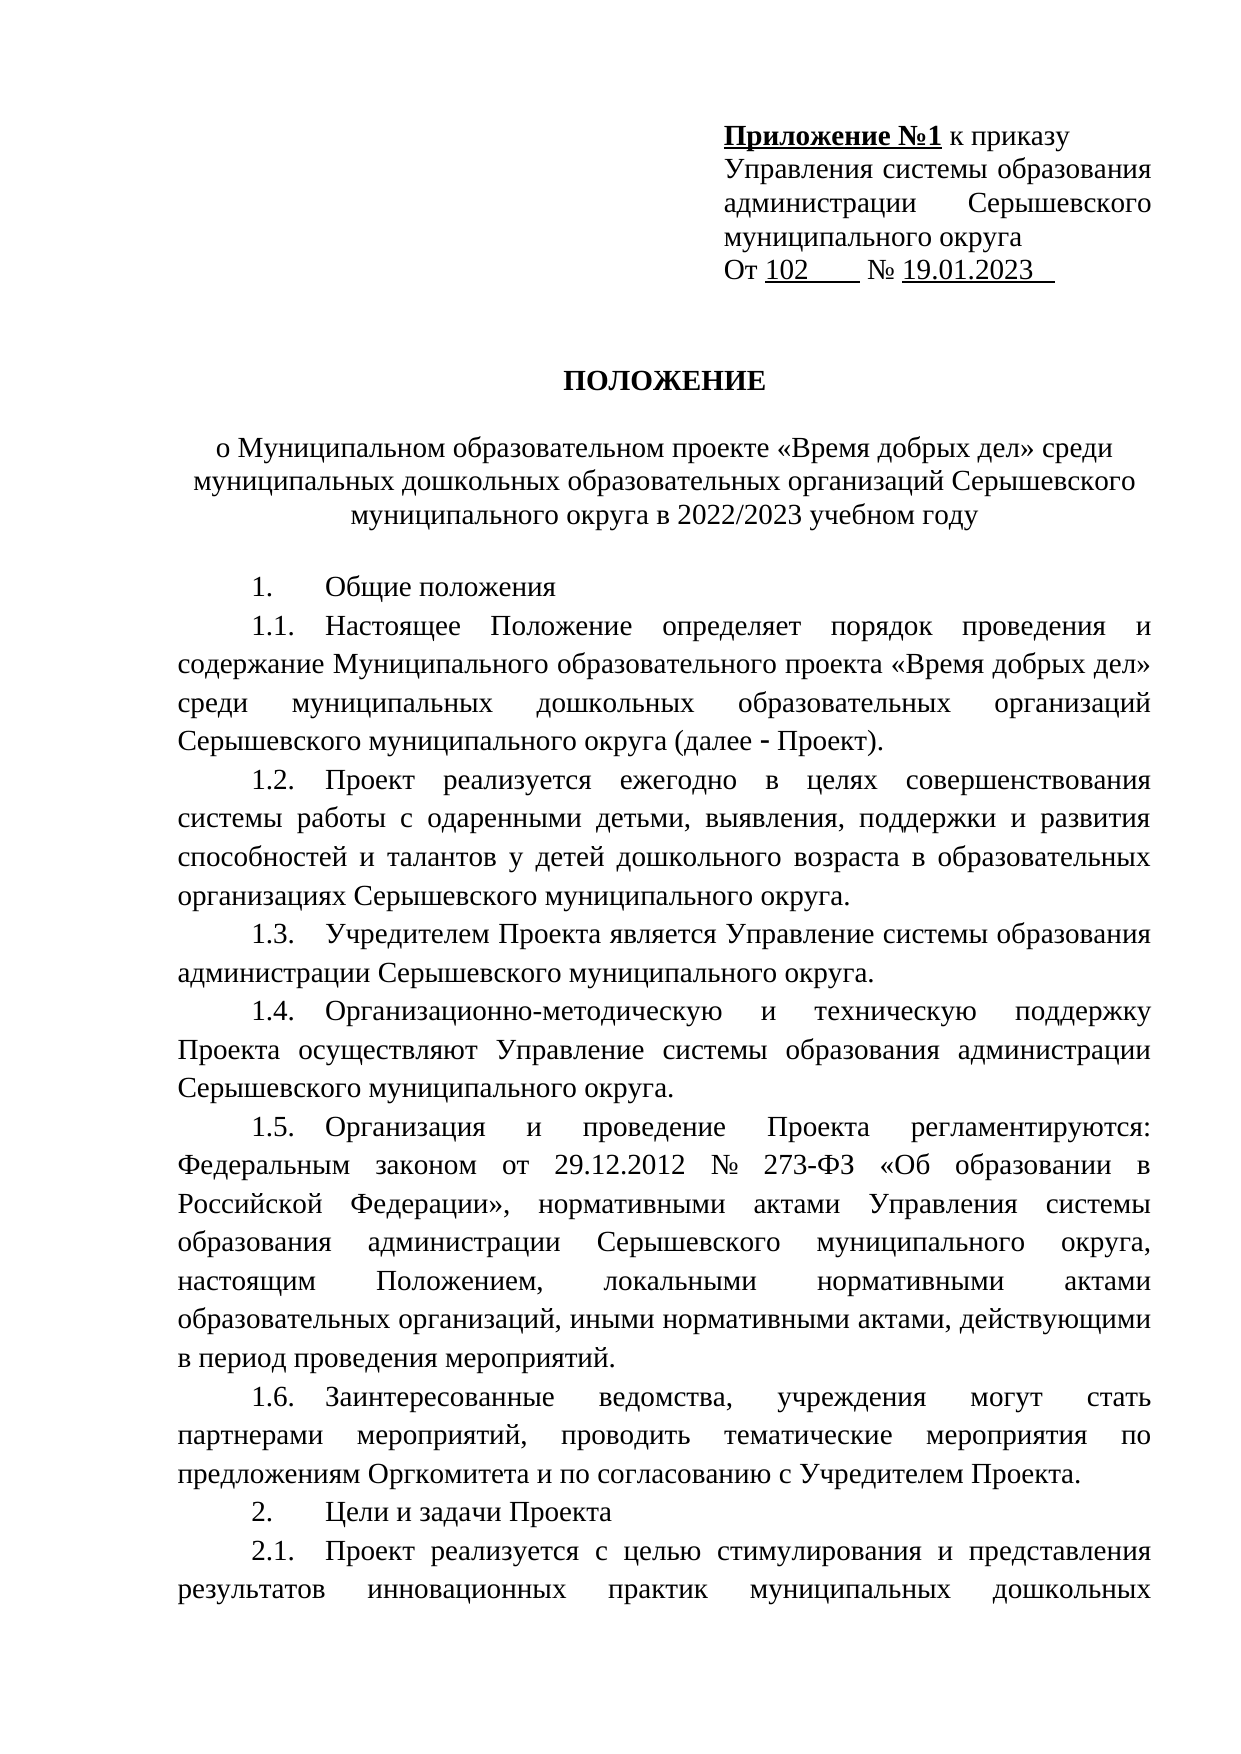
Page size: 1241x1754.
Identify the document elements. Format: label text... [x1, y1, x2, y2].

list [177, 1533, 1152, 1605]
text ПОЛОЖЕНИЕ [177, 363, 1152, 396]
list Организационно-методическую и техническую поддержку Проекта осуществляют Управление системы образования администрации Серышевского муниципального округа. [177, 993, 1152, 1104]
list Проект реализуется ежегодно в целях совершенствования системы работы с одаренными детьми, выявления, поддержки и развития способностей и талантов у детей дошкольного возраста в образовательных организациях Серышевского муниципального округа. [177, 762, 1152, 911]
list Учредителем Проекта является Управление системы образования администрации Серышевского муниципального округа. [177, 916, 1152, 988]
list Цели и задачи Проекта [177, 1494, 1152, 1528]
text От 102 № 19.01.2023 [723, 252, 1152, 286]
text о Муниципальном образовательном проекте «Время добрых дел» среди муниципальных дошкольных образовательных организаций Серышевского муниципального округа в 2022/2023 учебном году [177, 430, 1152, 531]
text Приложение №1 к приказу [723, 118, 1152, 152]
list Настоящее Положение определяет порядок проведения и содержание Муниципального образовательного проекта «Время добрых дел» среди муниципальных дошкольных образовательных организаций Серышевского муниципального округа (далее Проект). [177, 608, 1152, 757]
list Общие положения [177, 569, 1152, 603]
list Заинтересованные ведомства, учреждения могут стать партнерами мероприятий, проводить тематические мероприятия по предложениям Оргкомитета и по согласованию с Учредителем Проекта. [177, 1379, 1152, 1489]
text Управления системы образования администрации Серышевского муниципального округа [723, 152, 1152, 252]
list Организация и проведение Проекта регламентируются: Федеральным законом от 29.12.2012 № 273-ФЗ «Об образовании в Российской Федерации», нормативными актами Управления системы образования администрации Серышевского муниципального округа, настоящим Положением, локальными нормативными актами образовательных организаций, иными нормативными актами, действующими в период проведения мероприятий. [177, 1109, 1152, 1374]
